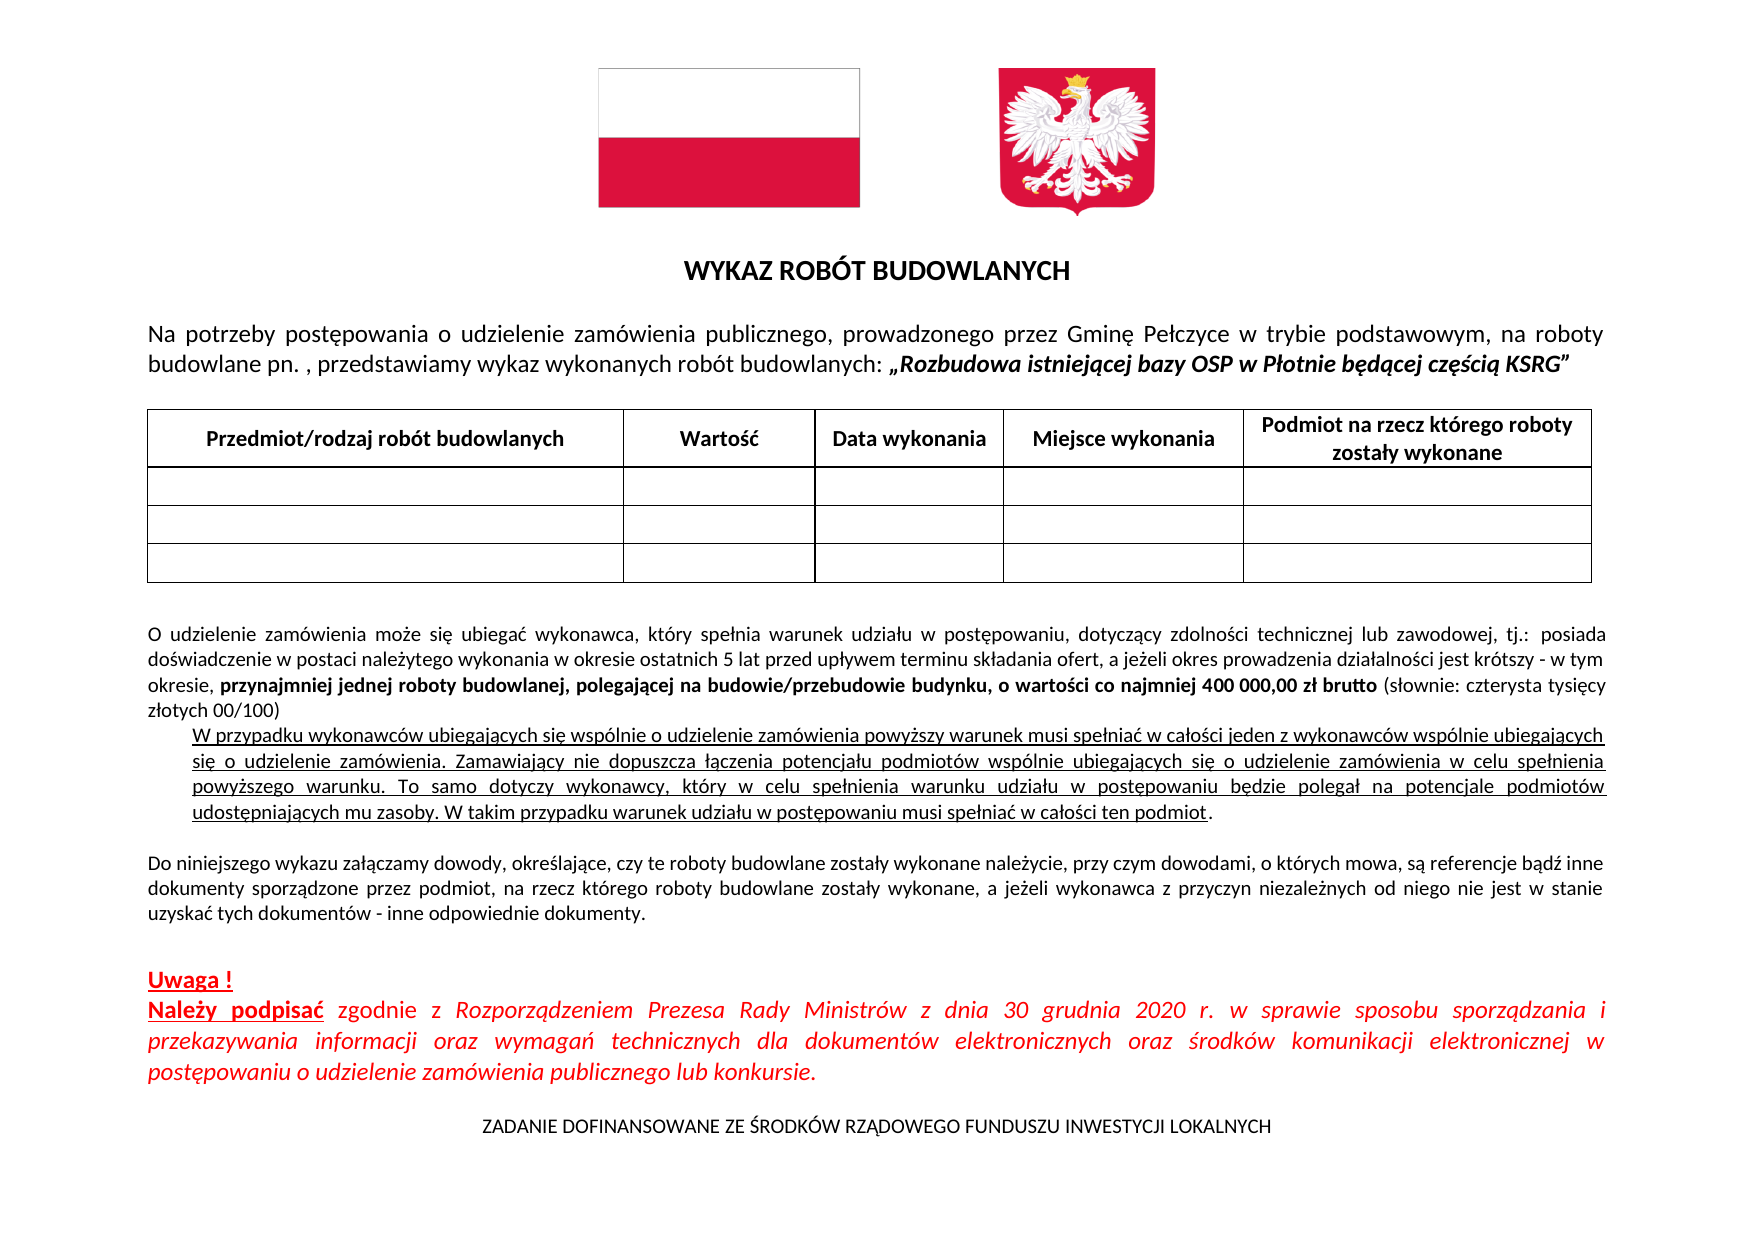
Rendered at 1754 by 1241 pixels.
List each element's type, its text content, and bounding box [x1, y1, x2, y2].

table_cell [148, 544, 623, 582]
table_cell [1244, 506, 1591, 543]
table_cell [148, 506, 623, 543]
text W przypadku wykonawców ubiegających się wspólnie o udzielenie zamówienia powyższy warunek musi spełniać w całości jeden z wykonawców wspólnie ubiegających się o udzielenie zamówienia. Zamawiający nie dopuszcza łączenia potencjału podmiotów wspólnie ubiegających się o udzielenie zamówienia w celu spełnienia powyższego warunku. To samo dotyczy wykonawcy, który w celu spełnienia warunku udziału w postępowaniu będzie polegał na potencjale podmiotów udostępniających mu zasoby. W takim przypadku warunek udziału w postępowaniu musi spełniać w całości ten podmiot. [192, 723, 1606, 770]
table_cell [624, 506, 814, 543]
table_cell [816, 468, 1003, 505]
table_cell [624, 468, 814, 505]
picture [598, 68, 1156, 216]
text Należy podpisać zgodnie z Rozporządzeniem Prezesa Rady Ministrów z dnia 30 grudnia 2020 r. w sprawie sposobu sporządzania i przekazywania informacji oraz wymagań technicznych dla dokumentów elektronicznych oraz środków komunikacji elektronicznej w postępowaniu o udzielenie zamówienia publicznego lub konkursie. [148, 994, 1606, 1086]
text W przypadku wykonawców ubiegających się wspólnie o udzielenie zamówienia powyższy warunek musi spełniać w całości jeden z wykonawców wspólnie ubiegających się o udzielenie zamówienia. Zamawiający nie dopuszcza łączenia potencjału podmiotów wspólnie ubiegających się o udzielenie zamówienia w celu spełnienia powyższego warunku. To samo dotyczy wykonawcy, który w celu spełnienia warunku udziału w postępowaniu będzie polegał na potencjale podmiotów udostępniających mu zasoby. W takim przypadku warunek udziału w postępowaniu musi spełniać w całości ten podmiot. [192, 771, 1606, 795]
table_header Przedmiot/rodzaj robót budowlanych [148, 410, 623, 466]
text Na potrzeby postępowania o udzielenie zamówienia publicznego, prowadzonego przez Gminę Pełczyce w trybie podstawowym, na roboty budowlane pn. , przedstawiamy wykaz wykonanych robót budowlanych: „Rozbudowa istniejącej bazy OSP w Płotnie będącej częścią KSRG” [148, 318, 1606, 379]
table_cell [1244, 468, 1591, 505]
table_cell [1004, 468, 1243, 505]
text W przypadku wykonawców ubiegających się wspólnie o udzielenie zamówienia powyższy warunek musi spełniać w całości jeden z wykonawców wspólnie ubiegających się o udzielenie zamówienia. Zamawiający nie dopuszcza łączenia potencjału podmiotów wspólnie ubiegających się o udzielenie zamówienia w celu spełnienia powyższego warunku. To samo dotyczy wykonawcy, który w celu spełnienia warunku udziału w postępowaniu będzie polegał na potencjale podmiotów udostępniających mu zasoby. W takim przypadku warunek udziału w postępowaniu musi spełniać w całości ten podmiot. [192, 796, 1606, 824]
text WYKAZ ROBÓT BUDOWLANYCH [148, 252, 1606, 287]
table_cell [1244, 544, 1591, 582]
table_header Miejsce wykonania [1004, 410, 1243, 466]
text Uwaga ! [148, 964, 1606, 994]
table_header Podmiot na rzecz którego roboty zostały wykonane [1244, 410, 1591, 466]
table_header Wartość [624, 410, 814, 466]
text Do niniejszego wykazu załączamy dowody, określające, czy te roboty budowlane zostały wykonane należycie, przy czym dowodami, o których mowa, są referencje bądź inne dokumenty sporządzone przez podmiot, na rzecz którego roboty budowlane zostały wykonane, a jeżeli wykonawca z przyczyn niezależnych od niego nie jest w stanie uzyskać tych dokumentów - inne odpowiednie dokumenty. [148, 850, 1606, 926]
table_cell [816, 506, 1003, 543]
text O udzielenie zamówienia może się ubiegać wykonawca, który spełnia warunek udziału w postępowaniu, dotyczący zdolności technicznej lub zawodowej, tj.: posiada doświadczenie w postaci należytego wykonania w okresie ostatnich 5 lat przed upływem terminu składania ofert, a jeżeli okres prowadzenia działalności jest krótszy - w tym okresie, przynajmniej jednej roboty budowlanej, polegającej na budowie/przebudowie budynku, o wartości co najmniej 400 000,00 zł brutto (słownie: czterysta tysięcy złotych 00/100) [148, 621, 1606, 723]
table_cell [148, 468, 623, 505]
table_cell [1004, 544, 1243, 582]
table_header Data wykonania [816, 410, 1003, 466]
table_cell [816, 544, 1003, 582]
table_cell [1004, 506, 1243, 543]
table_cell [624, 544, 814, 582]
